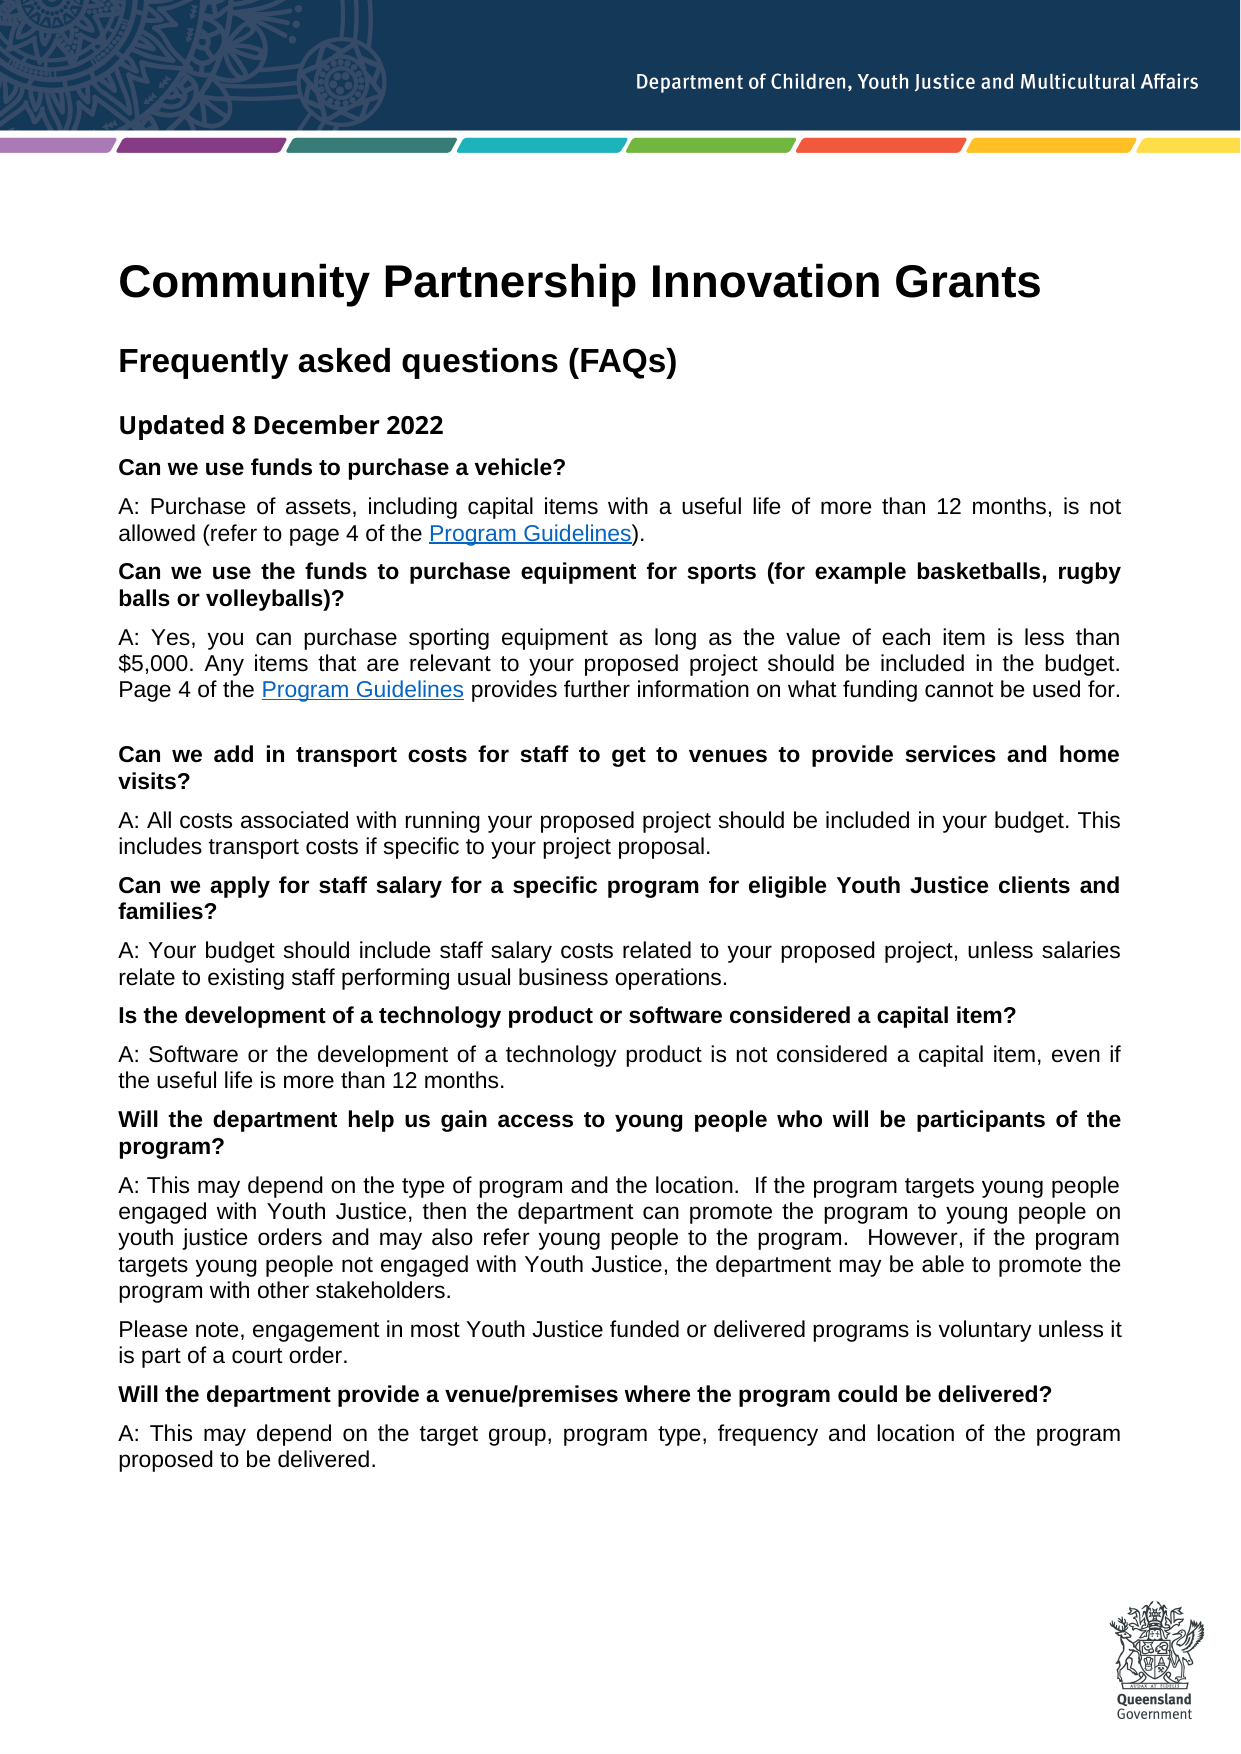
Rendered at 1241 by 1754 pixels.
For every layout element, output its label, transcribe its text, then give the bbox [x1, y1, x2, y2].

text A: This may depend on the target group, program type, frequency and location of the program proposed to be delivered. [118, 1420, 1122, 1473]
subtitle A: Purchase of assets, including capital items with a useful life of more than 12 months, is not allowed (refer to page 4 of the Program Guidelines). [118, 493, 1122, 546]
text A: This may depend on the type of program and the location. If the program targets young people engaged with Youth Justice, then the department can promote the program to young people on youth justice orders and may also refer young people to the program. However, if the program targets young people not engaged with Youth Justice, the department may be able to promote the program with other stakeholders. [118, 1172, 1122, 1303]
text Please note, engagement in most Youth Justice funded or delivered programs is voluntary unless it is part of a court order. [118, 1316, 1122, 1368]
subtitle Will the department help us gain access to young people who will be participants of the program? [118, 1106, 1122, 1159]
picture [0, 0, 1241, 193]
text A: Software or the development of a technology product is not considered a capital item, even if the useful life is more than 12 months. [118, 1041, 1122, 1094]
subtitle Community Partnership Innovation Grants [118, 258, 1122, 308]
subtitle Frequently asked questions (FAQs) [118, 333, 1122, 383]
text A: All costs associated with running your proposed project should be included in your budget. This includes transport costs if specific to your project proposal. [118, 807, 1122, 859]
subtitle Is the development of a technology product or software considered a capital item? [118, 1002, 1122, 1029]
text A: Your budget should include staff salary costs related to your proposed project, unless salaries relate to existing staff performing usual business operations. [118, 937, 1122, 990]
subtitle Updated 8 December 2022 [118, 408, 1122, 442]
subtitle Can we apply for staff salary for a specific program for eligible Youth Justice clients and families? [118, 872, 1122, 924]
text A: Yes, you can purchase sporting equipment as long as the value of each item is less than $5,000. Any items that are relevant to your proposed project should be included in the budget. Page 4 of the Program Guidelines provides further information on what funding cannot be used for. [118, 623, 1122, 729]
subtitle Can we add in transport costs for staff to get to venues to provide services and home visits? [118, 741, 1122, 794]
subtitle Will the department provide a venue/premises where the program could be delivered? [118, 1381, 1122, 1407]
subtitle Can we use the funds to purchase equipment for sports (for example basketballs, rugby balls or volleyballs)? [118, 558, 1122, 611]
subtitle Can we use funds to purchase a vehicle? [118, 454, 1122, 481]
picture [0, 1579, 1238, 1754]
